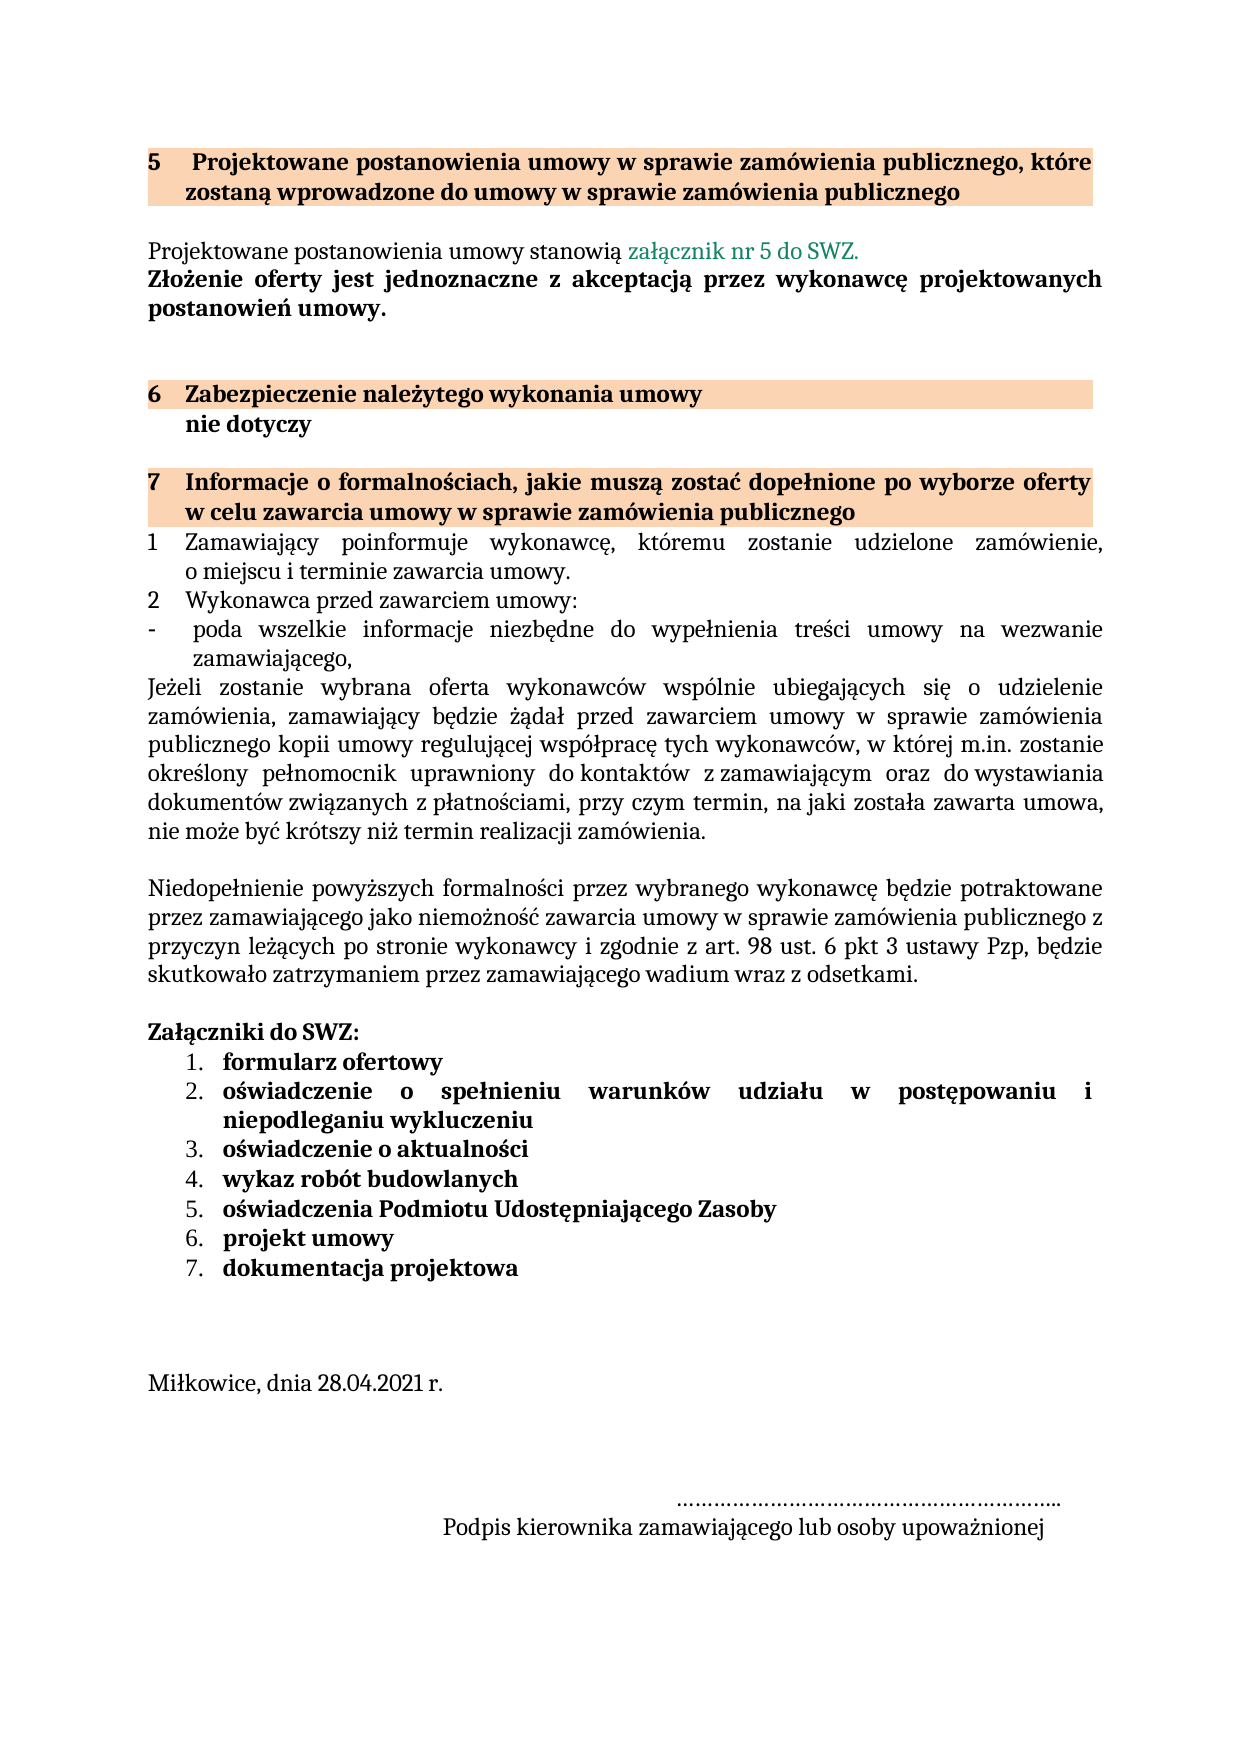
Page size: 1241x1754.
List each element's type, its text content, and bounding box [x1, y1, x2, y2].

list Wykonawca przed zawarciem umowy: [148, 586, 1104, 614]
text …………………………………………………….. [148, 1484, 1093, 1512]
list dokumentacja projektowa [185, 1253, 1093, 1282]
list Informacje o formalnościach, jakie muszą zostać dopełnione po wyborze oferty w celu zawarcia umowy w sprawie zamówienia publicznego [148, 468, 1093, 527]
list oświadczenie o spełnieniu warunków udziału w postępowaniu i niepodleganiu wykluczeniu [185, 1076, 1093, 1134]
text Niedopełnienie powyższych formalności przez wybranego wykonawcę będzie potraktowane przez zamawiającego jako niemożność zawarcia umowy w sprawie zamówienia publicznego z przyczyn leżących po stronie wykonawcy i zgodnie z art. 98 ust. 6 pkt 3 ustawy Pzp, będzie skutkowało zatrzymaniem przez zamawiającego wadium wraz z odsetkami. [148, 874, 1104, 989]
text Jeżeli zostanie wybrana oferta wykonawców wspólnie ubiegających się o udzielenie zamówienia, zamawiający będzie żądał przed zawarciem umowy w sprawie zamówienia publicznego kopii umowy regulującej współpracę tych wykonawców, w której m.in. zostanie określony pełnomocnik uprawniony do kontaktów z zamawiającym oraz do wystawiania dokumentów związanych z płatnościami, przy czym termin, na jaki została zawarta umowa, nie może być krótszy niż termin realizacji zamówienia. [148, 673, 1104, 845]
list Projektowane postanowienia umowy w sprawie zamówienia publicznego, które zostaną wprowadzone do umowy w sprawie zamówienia publicznego [148, 148, 1093, 206]
text Załączniki do SWZ: [148, 1018, 1093, 1047]
list Zamawiający poinformuje wykonawcę, któremu zostanie udzielone zamówienie, o miejscu i terminie zawarcia umowy. [148, 528, 1104, 586]
text Projektowane postanowienia umowy stanowią załącznik nr 5 do SWZ. [148, 208, 1104, 265]
list oświadczenia Podmiotu Udostępniającego Zasoby [185, 1194, 1093, 1223]
text Podpis kierownika zamawiającego lub osoby upoważnionej [369, 1512, 1093, 1541]
text Miłkowice, dnia 28.04.2021 r. [148, 1369, 1093, 1397]
text Złożenie oferty jest jednoznaczne z akceptacją przez wykonawcę projektowanych postanowień umowy. [148, 265, 1104, 323]
list oświadczenie o aktualności [185, 1134, 1093, 1164]
list projekt umowy [185, 1223, 1093, 1253]
list wykaz robót budowlanych [185, 1164, 1093, 1194]
list nie dotyczy [185, 410, 1104, 439]
list formularz ofertowy [185, 1047, 1093, 1076]
list Zabezpieczenie należytego wykonania umowy [148, 380, 1093, 409]
list poda wszelkie informacje niezbędne do wypełnienia treści umowy na wezwanie zamawiającego, [148, 614, 1104, 673]
